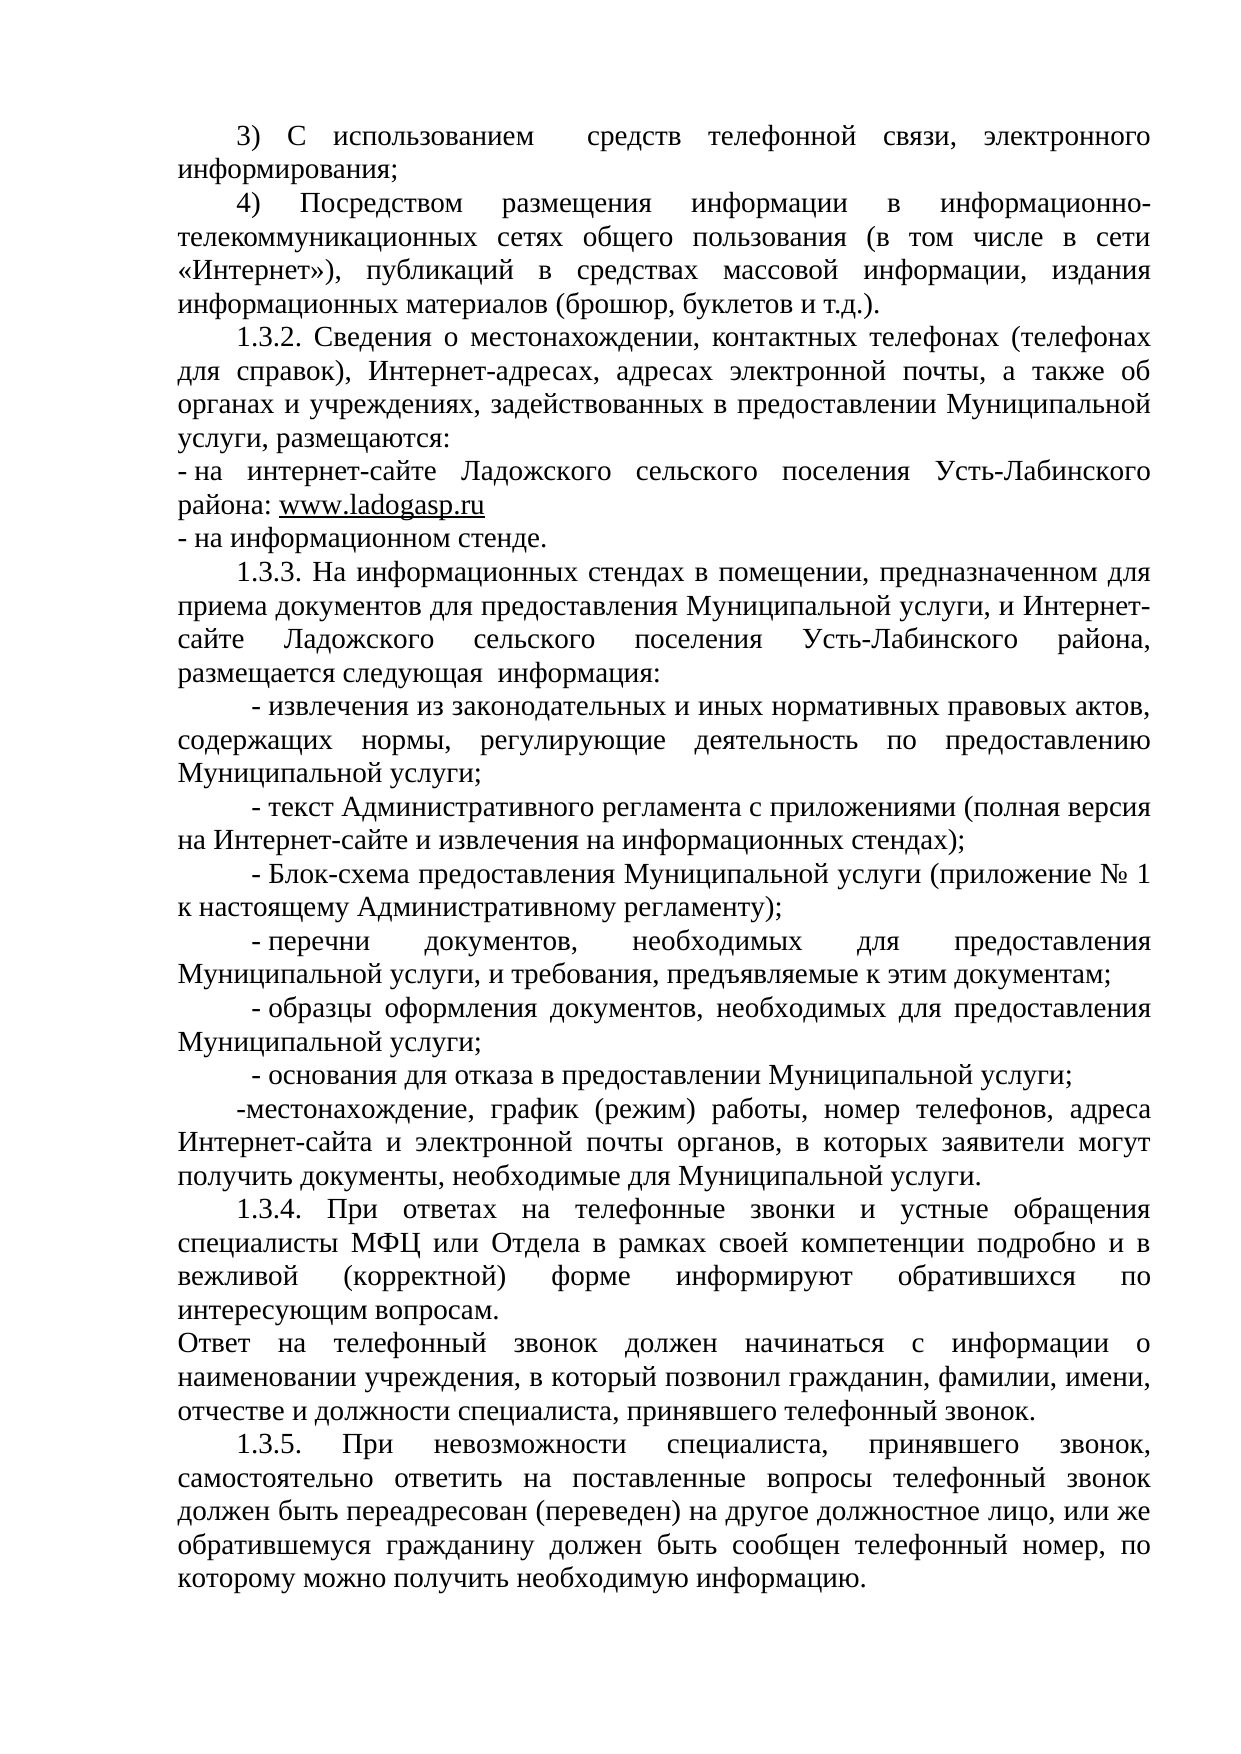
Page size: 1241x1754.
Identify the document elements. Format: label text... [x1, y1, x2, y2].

text -местонахождение, график (режим) работы, номер телефонов, адреса Интернет-сайта и электронной почты органов, в которых заявители могут получить документы, необходимые для Муниципальной услуги. [177, 1091, 1152, 1191]
text 3) С использованием средств телефонной связи, электронного информирования; [177, 118, 1152, 185]
text - образцы оформления документов, необходимых для предоставления Муниципальной услуги; [177, 990, 1152, 1057]
text 1.3.2. Сведения о местонахождении, контактных телефонах (телефонах для справок), Интернет-адресах, адресах электронной почты, а также об органах и учреждениях, задействованных в предоставлении Муниципальной услуги, размещаются: [177, 319, 1152, 453]
text - извлечения из законодательных и иных нормативных правовых актов, содержащих нормы, регулирующие деятельность по предоставлению Муниципальной услуги; [177, 688, 1152, 789]
text - Блок-схема предоставления Муниципальной услуги (приложение № 1 к настоящему Административному регламенту); [177, 856, 1152, 923]
text - на информационном стенде. [177, 521, 1152, 554]
text Ответ на телефонный звонок должен начинаться с информации о наименовании учреждения, в который позвонил гражданин, фамилии, имени, отчестве и должности специалиста, принявшего телефонный звонок. [177, 1326, 1152, 1426]
text - основания для отказа в предоставлении Муниципальной услуги; [177, 1057, 1152, 1091]
text - на интернет-сайте Ладожского сельского поселения Усть-Лабинского района: www.ladogasp.ru [177, 453, 1152, 521]
text 1.3.4. При ответах на телефонные звонки и устные обращения специалисты МФЦ или Отдела в рамках своей компетенции подробно и в вежливой (корректной) форме информируют обратившихся по интересующим вопросам. [177, 1191, 1152, 1326]
text 1.3.3. На информационных стендах в помещении, предназначенном для приема документов для предоставления Муниципальной услуги, и Интернет-сайте Ладожского сельского поселения Усть-Лабинского района, размещается следующая информация: [177, 554, 1152, 688]
text - перечни документов, необходимых для предоставления Муниципальной услуги, и требования, предъявляемые к этим документам; [177, 923, 1152, 990]
text - текст Административного регламента с приложениями (полная версия на Интернет-сайте и извлечения на информационных стендах); [177, 789, 1152, 856]
text 4) Посредством размещения информации в информационно-телекоммуникационных сетях общего пользования (в том числе в сети «Интернет»), публикаций в средствах массовой информации, издания информационных материалов (брошюр, буклетов и т.д.). [177, 185, 1152, 319]
text 1.3.5. При невозможности специалиста, принявшего звонок, самостоятельно ответить на поставленные вопросы телефонный звонок должен быть переадресован (переведен) на другое должностное лицо, или же обратившемуся гражданину должен быть сообщен телефонный номер, по которому можно получить необходимую информацию. [177, 1426, 1152, 1594]
